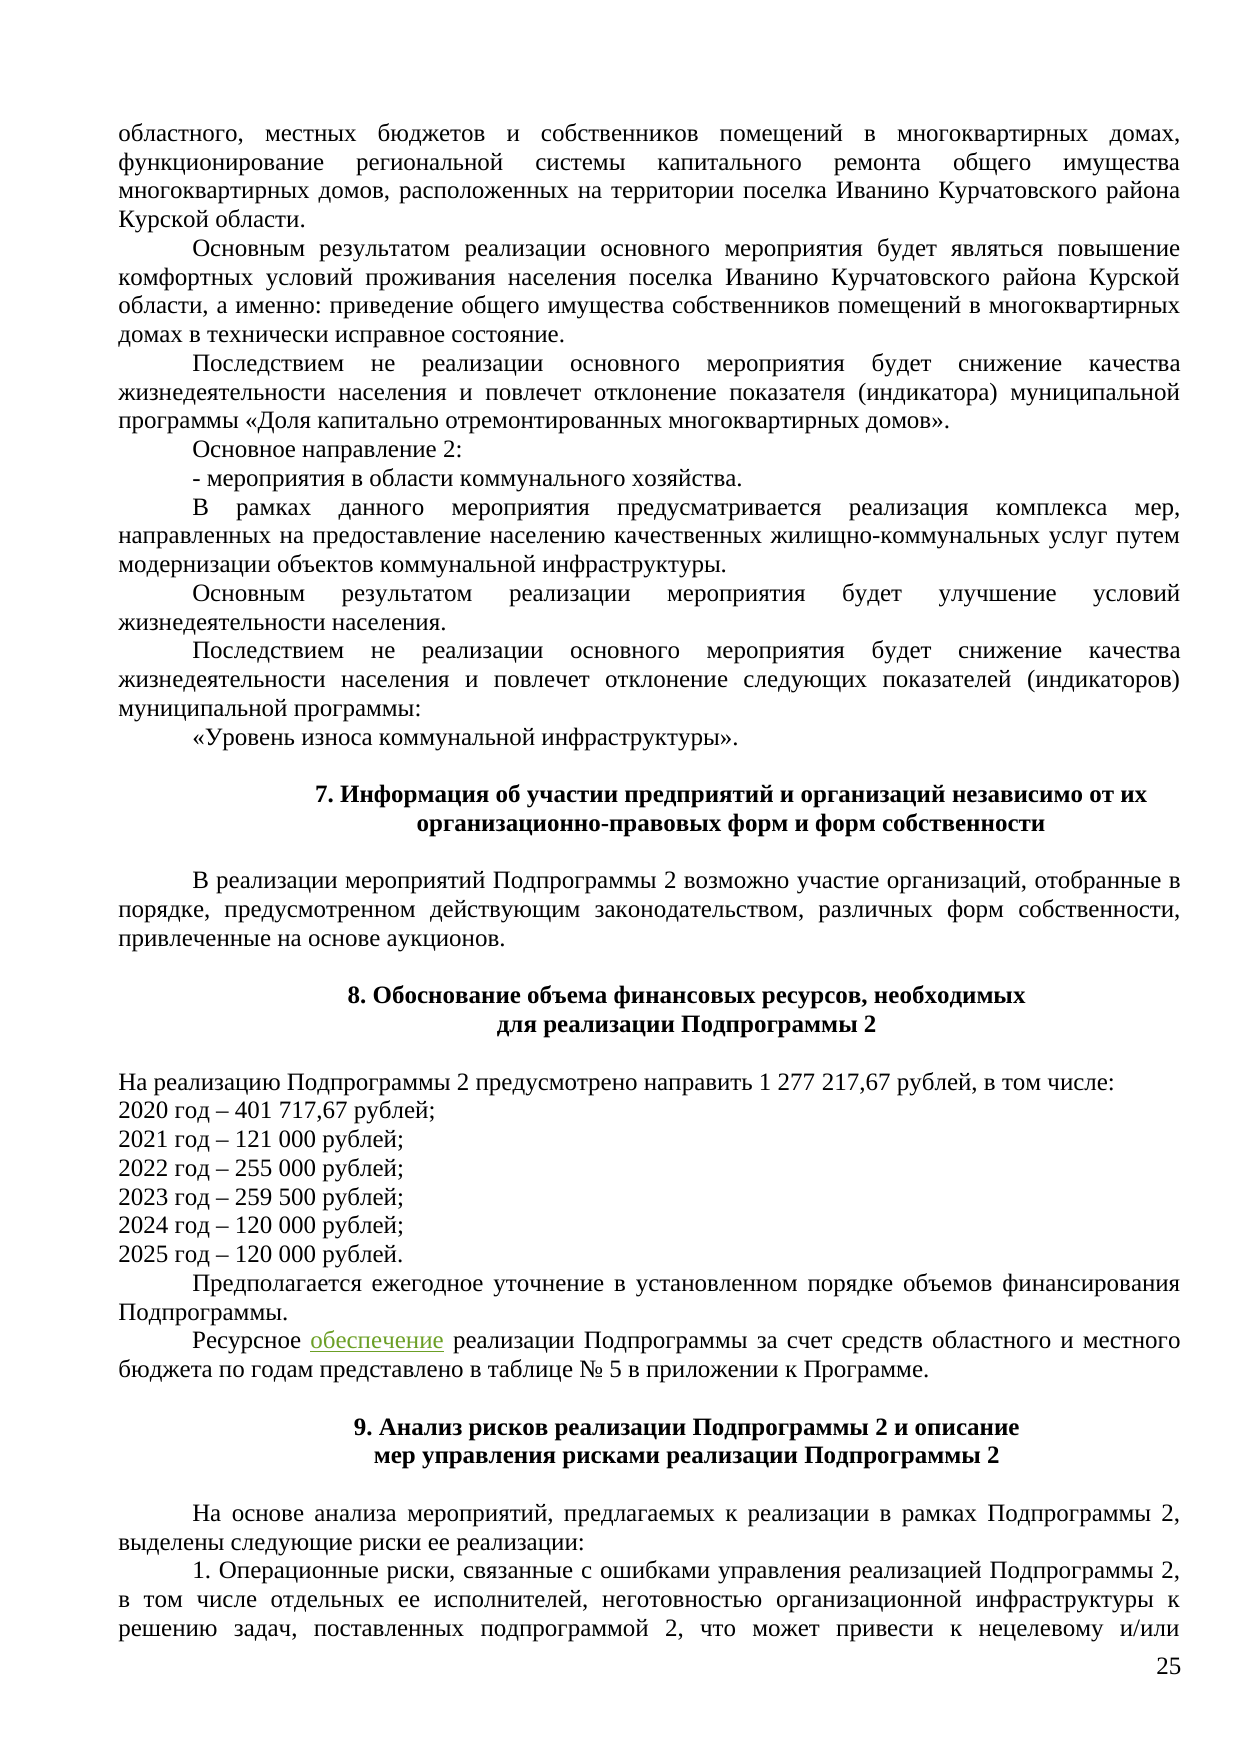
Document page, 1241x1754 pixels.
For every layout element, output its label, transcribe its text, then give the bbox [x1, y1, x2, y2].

text Основным результатом реализации основного мероприятия будет являться повышение комфортных условий проживания населения поселка Иванино Курчатовского района Курской области, а именно: приведение общего имущества собственников помещений в многоквартирных домах в технически исправное состояние. [118, 233, 1181, 348]
text 2020 год – 401 717,67 рублей; [118, 1096, 1181, 1124]
text 2021 год – 121 000 рублей; [118, 1124, 1181, 1153]
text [118, 1556, 1181, 1642]
text В реализации мероприятий Подпрограммы 2 возможно участие организаций, отобранные в порядке, предусмотренном действующим законодательством, различных форм собственности, привлеченные на основе аукционов. [118, 866, 1181, 952]
text - мероприятия в области коммунального хозяйства. [118, 463, 1181, 492]
text 2022 год – 255 000 рублей; [118, 1153, 1181, 1182]
text Ресурсное обеспечение реализации Подпрограммы за счет средств областного и местного бюджета по годам представлено в таблице № 5 в приложении к Программе. [118, 1326, 1181, 1383]
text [118, 118, 1181, 233]
text 2024 год – 120 000 рублей; [118, 1211, 1181, 1239]
text 2025 год – 120 000 рублей. [118, 1239, 1181, 1268]
text На основе анализа мероприятий, предлагаемых к реализации в рамках Подпрограммы 2, выделены следующие риски ее реализации: [118, 1498, 1181, 1556]
text 8. Обоснование объема финансовых ресурсов, необходимых [118, 981, 1181, 1009]
text 9. Анализ рисков реализации Подпрограммы 2 и описание [118, 1412, 1181, 1441]
text для реализации Подпрограммы 2 [118, 1009, 1181, 1038]
text Последствием не реализации основного мероприятия будет снижение качества жизнедеятельности населения и повлечет отклонение следующих показателей (индикаторов) муниципальной программы: [118, 636, 1181, 722]
text 2023 год – 259 500 рублей; [118, 1182, 1181, 1211]
text Основное направление 2: [118, 434, 1181, 463]
text В рамках данного мероприятия предусматривается реализация комплекса мер, направленных на предоставление населению качественных жилищно-коммунальных услуг путем модернизации объектов коммунальной инфраструктуры. [118, 492, 1181, 578]
text На реализацию Подпрограммы 2 предусмотрено направить 1 277 217,67 рублей, в том числе: [118, 1067, 1181, 1096]
text Последствием не реализации основного мероприятия будет снижение качества жизнедеятельности населения и повлечет отклонение показателя (индикатора) муниципальной программы «Доля капитально отремонтированных многоквартирных домов». [118, 348, 1181, 434]
text Предполагается ежегодное уточнение в установленном порядке объемов финансирования Подпрограммы. [118, 1268, 1181, 1326]
text «Уровень износа коммунальной инфраструктуры». [118, 722, 1181, 751]
text Основным результатом реализации мероприятия будет улучшение условий жизнедеятельности населения. [118, 578, 1181, 636]
text мер управления рисками реализации Подпрограммы 2 [118, 1441, 1181, 1469]
text 7. Информация об участии предприятий и организаций независимо от их организационно-правовых форм и форм собственности [281, 779, 1181, 837]
